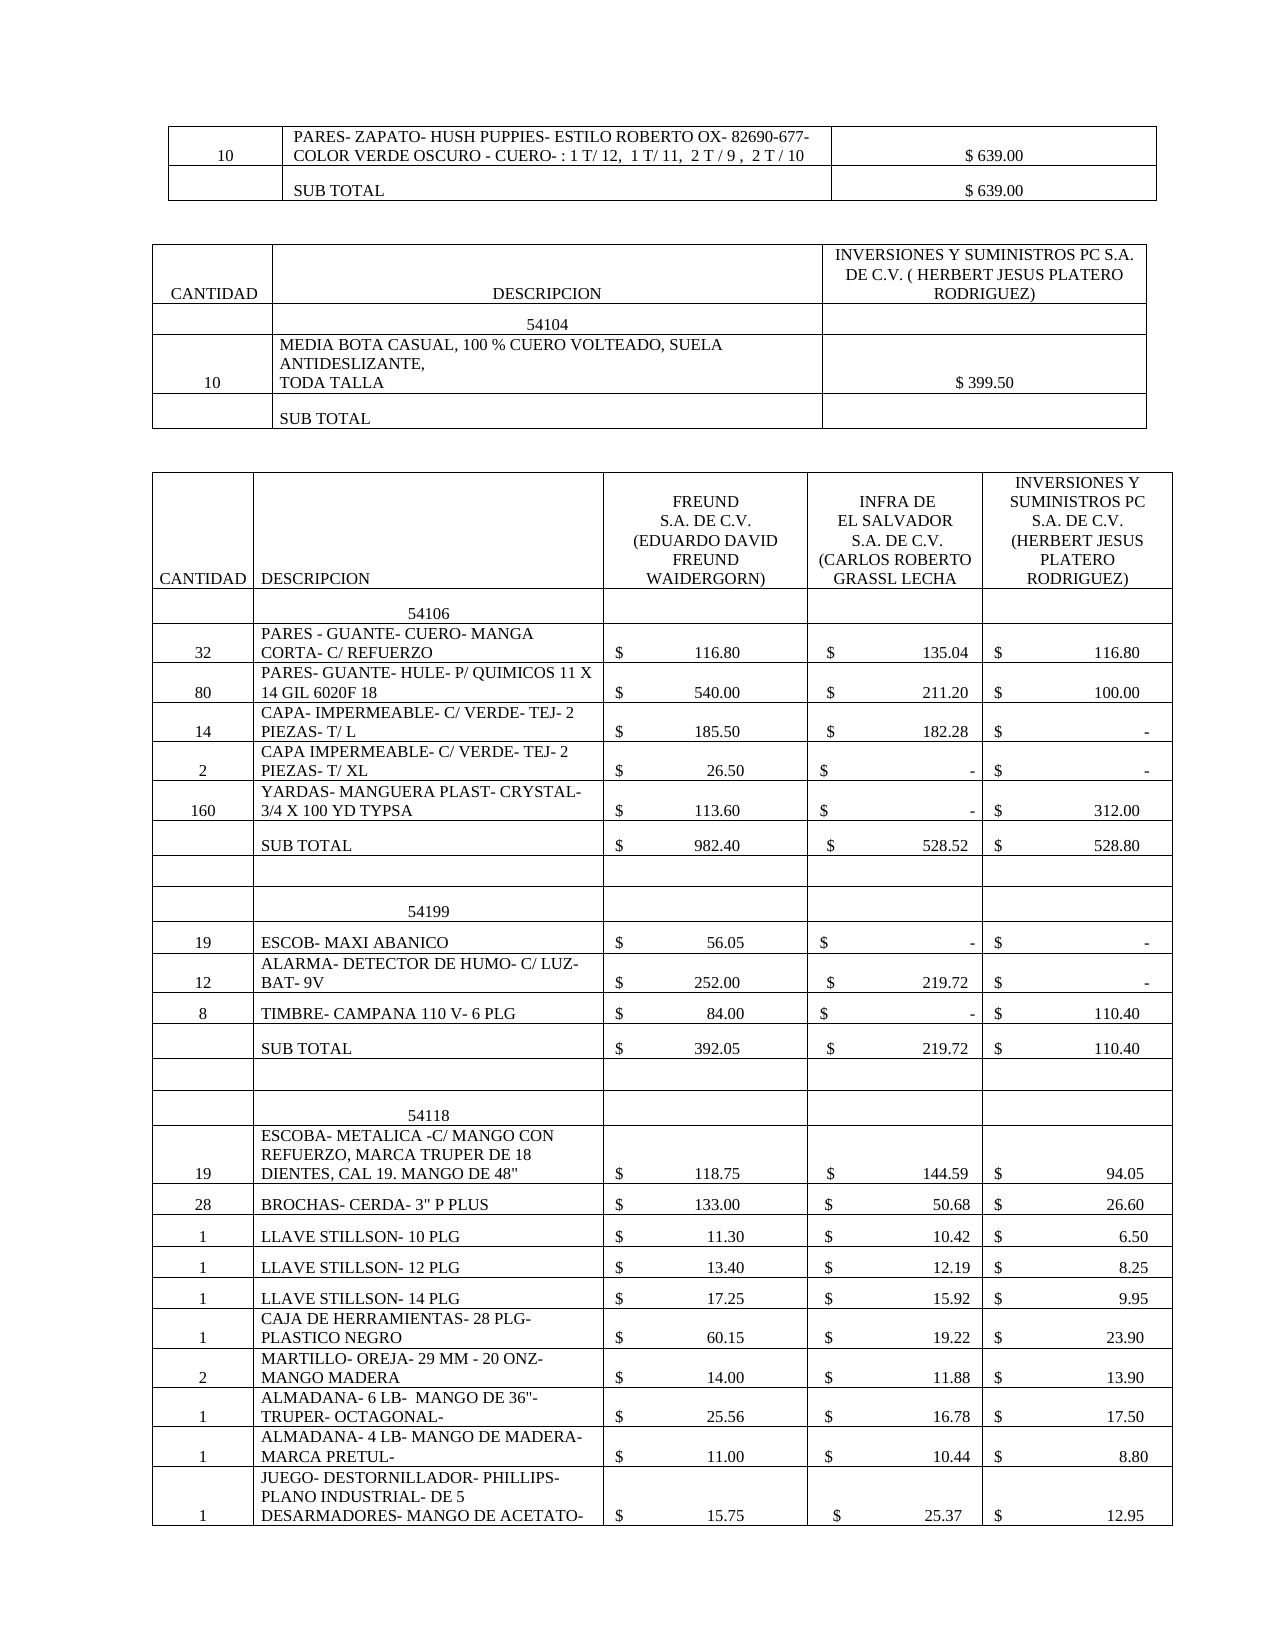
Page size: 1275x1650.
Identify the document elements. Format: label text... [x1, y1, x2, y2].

table_cell SUB TOTAL [254, 821, 603, 855]
table_cell $ 10.44 [808, 1427, 982, 1466]
table_cell $ 182.28 [808, 703, 982, 741]
table_cell $ - [983, 703, 1172, 741]
table_cell TIMBRE- CAMPANA 110 V- 6 PLG [254, 993, 603, 1023]
table_cell $ 11.00 [604, 1427, 807, 1466]
table_cell $ 8.80 [983, 1427, 1172, 1466]
table_header DESCRIPCION [273, 245, 822, 303]
table_cell $ 528.52 [808, 821, 982, 855]
table_cell [604, 856, 807, 886]
table_cell [254, 856, 603, 886]
table_cell $ 982.40 [604, 821, 807, 855]
table_cell [604, 887, 807, 921]
table_cell 19 [153, 1126, 253, 1183]
table_cell ESCOB- MAXI ABANICO [254, 922, 603, 952]
table_cell [169, 166, 282, 200]
table_cell $ 16.78 [808, 1388, 982, 1426]
table_cell [983, 1091, 1172, 1124]
table_cell $ 9.95 [983, 1278, 1172, 1308]
table_cell $ 26.50 [604, 742, 807, 780]
table_cell [153, 856, 253, 886]
table_cell $ 219.72 [808, 954, 982, 992]
table_cell 54118 [254, 1091, 603, 1124]
table_cell [254, 1059, 603, 1089]
table_cell [153, 304, 272, 334]
table_cell $ - [808, 993, 982, 1023]
table_cell 1 [153, 1278, 253, 1308]
table_cell $ 13.40 [604, 1247, 807, 1277]
table_cell PARES- GUANTE- HULE- P/ QUIMICOS 11 X 14 GIL 6020F 18 [254, 663, 603, 702]
table_cell [604, 1091, 807, 1124]
table_cell CAPA IMPERMEABLE- C/ VERDE- TEJ- 2 PIEZAS- T/ XL [254, 742, 603, 780]
table_header CANTIDAD [153, 245, 272, 303]
table_cell $ 113.60 [604, 781, 807, 820]
table_header CANTIDAD [153, 473, 253, 588]
table_cell $ 8.25 [983, 1247, 1172, 1277]
table_cell 1 [153, 1215, 253, 1246]
table_cell $ 116.80 [983, 624, 1172, 662]
table_cell BROCHAS- CERDA- 3" P PLUS [254, 1184, 603, 1214]
table_header FREUND S.A. DE C.V. (EDUARDO DAVID FREUND WAIDERGORN) [604, 473, 807, 588]
table_cell [983, 856, 1172, 886]
table_cell [153, 887, 253, 921]
table_cell 80 [153, 663, 253, 702]
table_cell CAPA- IMPERMEABLE- C/ VERDE- TEJ- 2 PIEZAS- T/ L [254, 703, 603, 741]
table_cell 1 [153, 1427, 253, 1466]
table_cell $ 252.00 [604, 954, 807, 992]
table_cell SUB TOTAL [254, 1024, 603, 1058]
table_cell $ 110.40 [983, 993, 1172, 1023]
table_cell $ 211.20 [808, 663, 982, 702]
table_cell $ 639.00 [832, 127, 1156, 165]
table_cell MEDIA BOTA CASUAL, 100 % CUERO VOLTEADO, SUELA ANTIDESLIZANTE, TODA TALLA [273, 335, 822, 392]
table_cell 54104 [273, 304, 822, 334]
table_cell 1 [153, 1247, 253, 1277]
table_cell [604, 1059, 807, 1089]
table_cell LLAVE STILLSON- 14 PLG [254, 1278, 603, 1308]
table_cell $ 17.50 [983, 1388, 1172, 1426]
table_cell [153, 394, 272, 428]
table_cell [153, 1091, 253, 1124]
table_cell $ 639.00 [832, 166, 1156, 200]
table_cell 10 [153, 335, 272, 392]
table_cell 28 [153, 1184, 253, 1214]
table_cell $ - [808, 781, 982, 820]
table_cell [153, 1024, 253, 1058]
table_cell MARTILLO- OREJA- 29 MM - 20 ONZ- MANGO MADERA [254, 1349, 603, 1387]
table_cell $ 100.00 [983, 663, 1172, 702]
table_cell $ 116.80 [604, 624, 807, 662]
table_cell $ 392.05 [604, 1024, 807, 1058]
table_cell CAJA DE HERRAMIENTAS- 28 PLG- PLASTICO NEGRO [254, 1309, 603, 1347]
table_cell 1 [153, 1467, 253, 1525]
table_cell $ 15.75 [604, 1467, 807, 1525]
table_cell $ 50.68 [808, 1184, 982, 1214]
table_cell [254, 1467, 603, 1525]
table_cell 1 [153, 1388, 253, 1426]
table_cell $ - [983, 742, 1172, 780]
table_cell 10 [169, 127, 282, 165]
table_cell $ - [808, 922, 982, 952]
table_cell [983, 589, 1172, 623]
table_cell ALMADANA- 6 LB- MANGO DE 36"- TRUPER- OCTAGONAL- [254, 1388, 603, 1426]
table_header INVERSIONES Y SUMINISTROS PC S.A. DE C.V. ( HERBERT JESUS PLATERO RODRIGUEZ) [823, 245, 1146, 303]
table_cell YARDAS- MANGUERA PLAST- CRYSTAL- 3/4 X 100 YD TYPSA [254, 781, 603, 820]
table_cell [823, 394, 1146, 428]
table_cell $ 11.30 [604, 1215, 807, 1246]
table_cell $ 19.22 [808, 1309, 982, 1347]
table_cell $ 11.88 [808, 1349, 982, 1387]
table_cell [808, 1059, 982, 1089]
table_cell $ 6.50 [983, 1215, 1172, 1246]
table_cell SUB TOTAL [283, 166, 831, 200]
table_cell $ 540.00 [604, 663, 807, 702]
table_cell $ 118.75 [604, 1126, 807, 1183]
table_cell 2 [153, 742, 253, 780]
table_header DESCRIPCION [254, 473, 603, 588]
table_cell $ 110.40 [983, 1024, 1172, 1058]
table_cell [604, 589, 807, 623]
table_cell $ - [983, 922, 1172, 952]
table_cell ALARMA- DETECTOR DE HUMO- C/ LUZ- BAT- 9V [254, 954, 603, 992]
table_cell [153, 589, 253, 623]
table_cell [808, 1091, 982, 1124]
table_cell $ 528.80 [983, 821, 1172, 855]
table_cell [153, 821, 253, 855]
table_cell 54199 [254, 887, 603, 921]
table_cell $ 13.90 [983, 1349, 1172, 1387]
table_header INVERSIONES Y SUMINISTROS PC S.A. DE C.V. (HERBERT JESUS PLATERO RODRIGUEZ) [983, 473, 1172, 588]
table_cell [983, 1059, 1172, 1089]
table_cell 12 [153, 954, 253, 992]
table_cell [983, 887, 1172, 921]
table_cell $ - [808, 742, 982, 780]
table_cell $ 12.95 [983, 1467, 1172, 1525]
table_cell $ 185.50 [604, 703, 807, 741]
table_cell LLAVE STILLSON- 10 PLG [254, 1215, 603, 1246]
table_cell ALMADANA- 4 LB- MANGO DE MADERA- MARCA PRETUL- [254, 1427, 603, 1466]
table_cell $ 25.37 [808, 1467, 982, 1525]
table_cell ESCOBA- METALICA -C/ MANGO CON REFUERZO, MARCA TRUPER DE 18 DIENTES, CAL 19. MANGO DE 48" [254, 1126, 603, 1183]
table_cell [823, 304, 1146, 334]
table_cell $ 26.60 [983, 1184, 1172, 1214]
table_cell $ 144.59 [808, 1126, 982, 1183]
table_cell 2 [153, 1349, 253, 1387]
table_cell $ 135.04 [808, 624, 982, 662]
table_cell 1 [153, 1309, 253, 1347]
table_cell [808, 887, 982, 921]
table_cell $ 10.42 [808, 1215, 982, 1246]
table_cell [808, 856, 982, 886]
table_cell [153, 1059, 253, 1089]
table_cell 160 [153, 781, 253, 820]
table_cell 14 [153, 703, 253, 741]
table_cell SUB TOTAL [273, 394, 822, 428]
table_cell $ 133.00 [604, 1184, 807, 1214]
table_cell $ 12.19 [808, 1247, 982, 1277]
table_cell PARES- ZAPATO- HUSH PUPPIES- ESTILO ROBERTO OX- 82690-677- COLOR VERDE OSCURO - CUERO- : 1 T/ 12, 1 T/ 11, 2 T / 9 , 2 T / 10 [283, 127, 831, 165]
table_cell $ 219.72 [808, 1024, 982, 1058]
table_cell $ 399.50 [823, 335, 1146, 392]
table_cell 32 [153, 624, 253, 662]
table_cell [808, 589, 982, 623]
table_cell $ 84.00 [604, 993, 807, 1023]
table_cell $ 25.56 [604, 1388, 807, 1426]
table_cell $ 94.05 [983, 1126, 1172, 1183]
table_cell $ 23.90 [983, 1309, 1172, 1347]
table_cell LLAVE STILLSON- 12 PLG [254, 1247, 603, 1277]
table_cell 19 [153, 922, 253, 952]
table_cell $ 60.15 [604, 1309, 807, 1347]
table_cell $ - [983, 954, 1172, 992]
table_cell 8 [153, 993, 253, 1023]
table_cell $ 15.92 [808, 1278, 982, 1308]
table_cell $ 14.00 [604, 1349, 807, 1387]
table_cell $ 312.00 [983, 781, 1172, 820]
table_header INFRA DE EL SALVADOR S.A. DE C.V. (CARLOS ROBERTO GRASSL LECHA [808, 473, 982, 588]
table_cell $ 56.05 [604, 922, 807, 952]
table_cell $ 17.25 [604, 1278, 807, 1308]
table_cell 54106 [254, 589, 603, 623]
table_cell PARES - GUANTE- CUERO- MANGA CORTA- C/ REFUERZO [254, 624, 603, 662]
